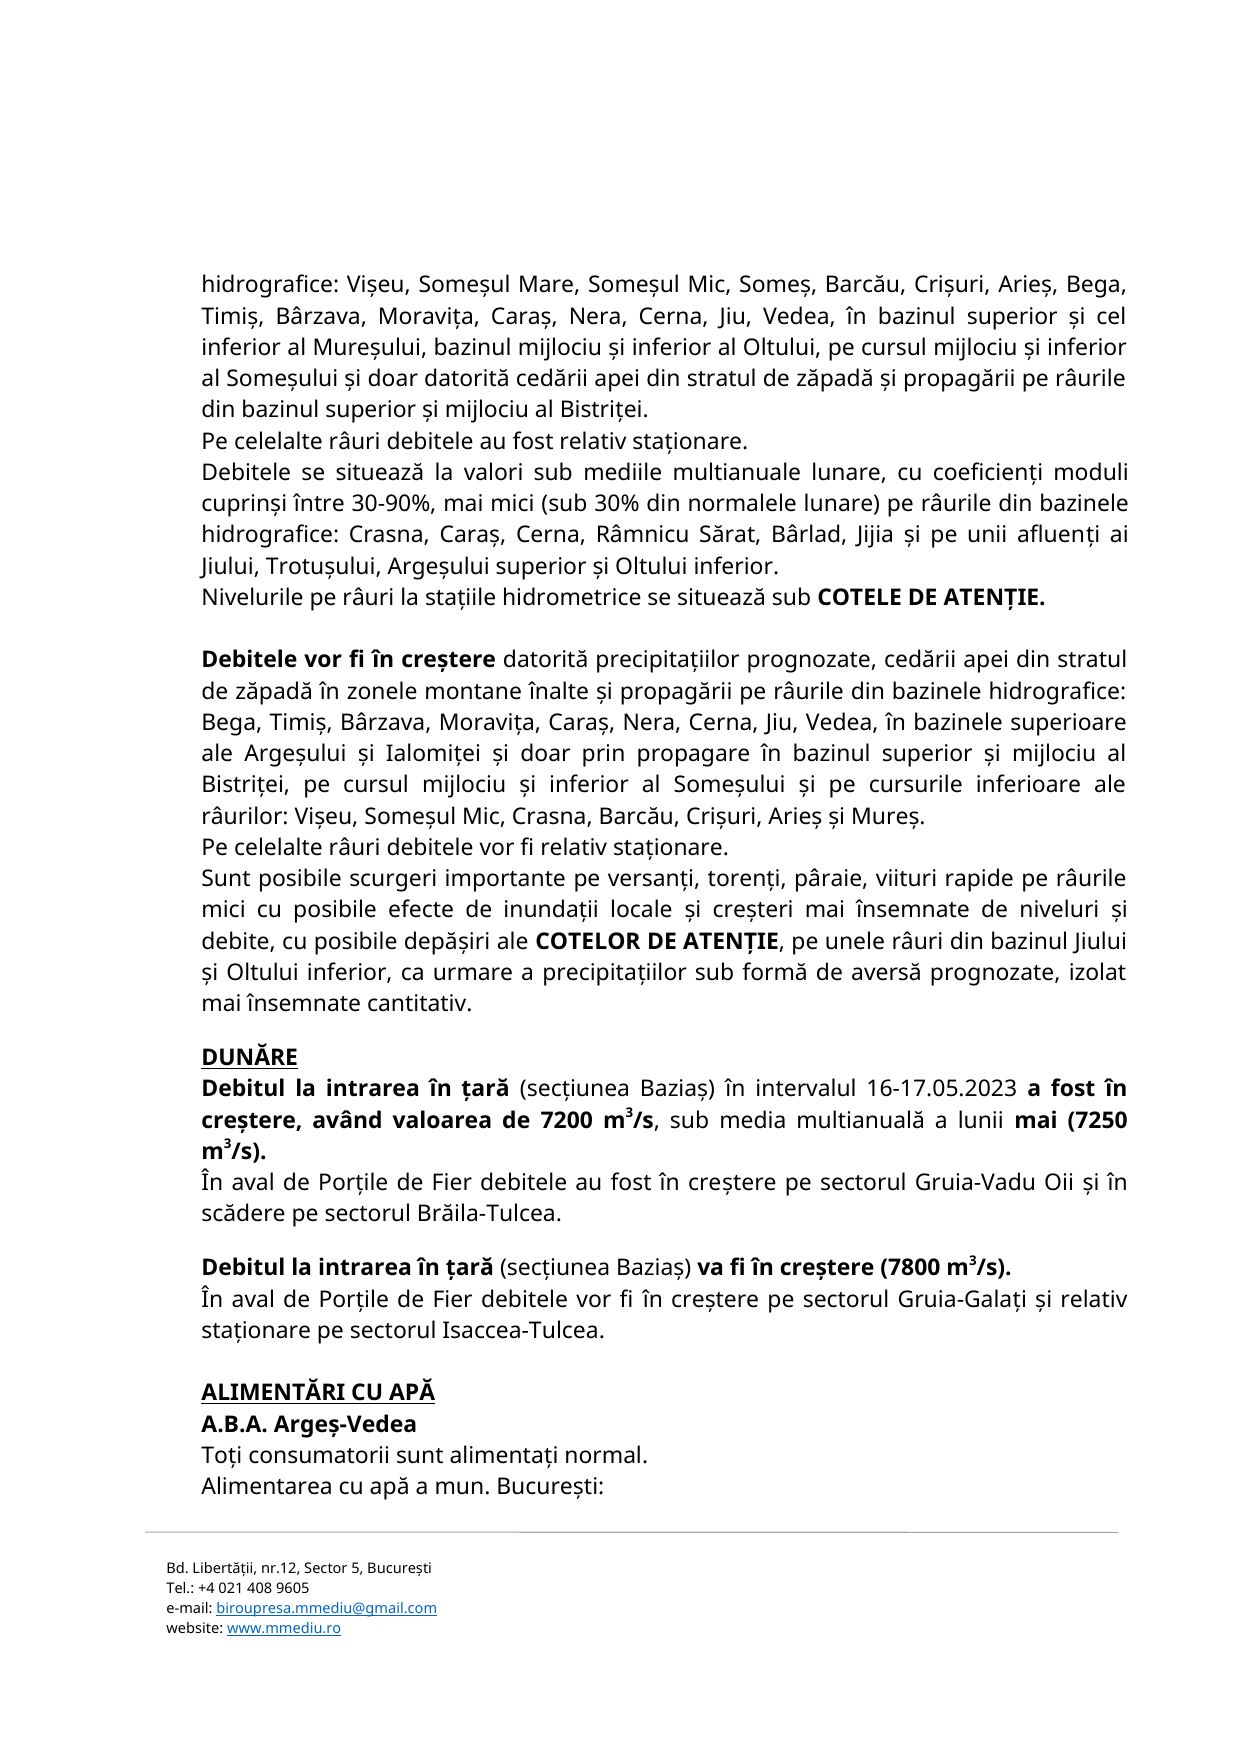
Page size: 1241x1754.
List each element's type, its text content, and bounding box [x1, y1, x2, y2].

text A.B.A. Argeș-Vedea [201, 1408, 1128, 1439]
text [201, 268, 1128, 425]
text Alimentarea cu apă a mun. București: [201, 1470, 1128, 1501]
text În aval de Porţile de Fier debitele au fost în creștere pe sectorul Gruia-Vadu Oii și în scădere pe sectorul Brăila-Tulcea. [201, 1166, 1128, 1229]
text Debitul la intrarea în ţară (secţiunea Baziaş) va fi în creştere (7800 m3/s). [126, 1251, 1128, 1283]
text Debitul la intrarea în ţară (secţiunea Baziaş) în intervalul 16-17.05.2023 a fost în creștere, având valoarea de 7200 m3/s, sub media multianuală a lunii mai (7250 m3/s). [201, 1072, 1128, 1166]
text Debitele vor fi în creştere datorită precipitațiilor prognozate, cedării apei din stratul de zăpadă în zonele montane înalte şi propagării pe râurile din bazinele hidrografice: Bega, Timiş, Bârzava, Moravița, Caraş, Nera, Cerna, Jiu, Vedea, în bazinele superioare ale Argeşului şi Ialomiței şi doar prin propagare în bazinul superior şi mijlociu al Bistriței, pe cursul mijlociu şi inferior al Someşului şi pe cursurile inferioare ale râurilor: Vişeu, Someşul Mic, Crasna, Barcău, Crişuri, Arieş şi Mureş. [201, 643, 1128, 831]
text Debitele se situează la valori sub mediile multianuale lunare, cu coeficienți moduli cuprinși între 30-90%, mai mici (sub 30% din normalele lunare) pe râurile din bazinele hidrografice: Crasna, Caraş, Cerna, Râmnicu Sărat, Bârlad, Jijia şi pe unii afluenți ai Jiului, Trotuşului, Argeşului superior şi Oltului inferior. [201, 456, 1129, 581]
text În aval de Porțile de Fier debitele vor fi în creștere pe sectorul Gruia-Galați și relativ staționare pe sectorul Isaccea-Tulcea. [201, 1283, 1128, 1345]
text DUNĂRE [201, 1041, 1128, 1072]
text Nivelurile pe râuri la stațiile hidrometrice se situează sub COTELE DE ATENȚIE. [126, 581, 1128, 612]
text Toți consumatorii sunt alimentați normal. [201, 1439, 1128, 1470]
text Pe celelalte râuri debitele vor fi relativ staționare. [164, 831, 1128, 862]
text Pe celelalte râuri debitele au fost relativ staționare. [126, 425, 1128, 456]
text ALIMENTĂRI CU APĂ [126, 1376, 1128, 1408]
text Sunt posibile scurgeri importante pe versanţi, torenţi, pâraie, viituri rapide pe râurile mici cu posibile efecte de inundaţii locale și creșteri mai însemnate de niveluri și debite, cu posibile depășiri ale COTELOR DE ATENȚIE, pe unele râuri din bazinul Jiului și Oltului inferior, ca urmare a precipitațiilor sub formă de aversă prognozate, izolat mai însemnate cantitativ. [201, 862, 1128, 1018]
